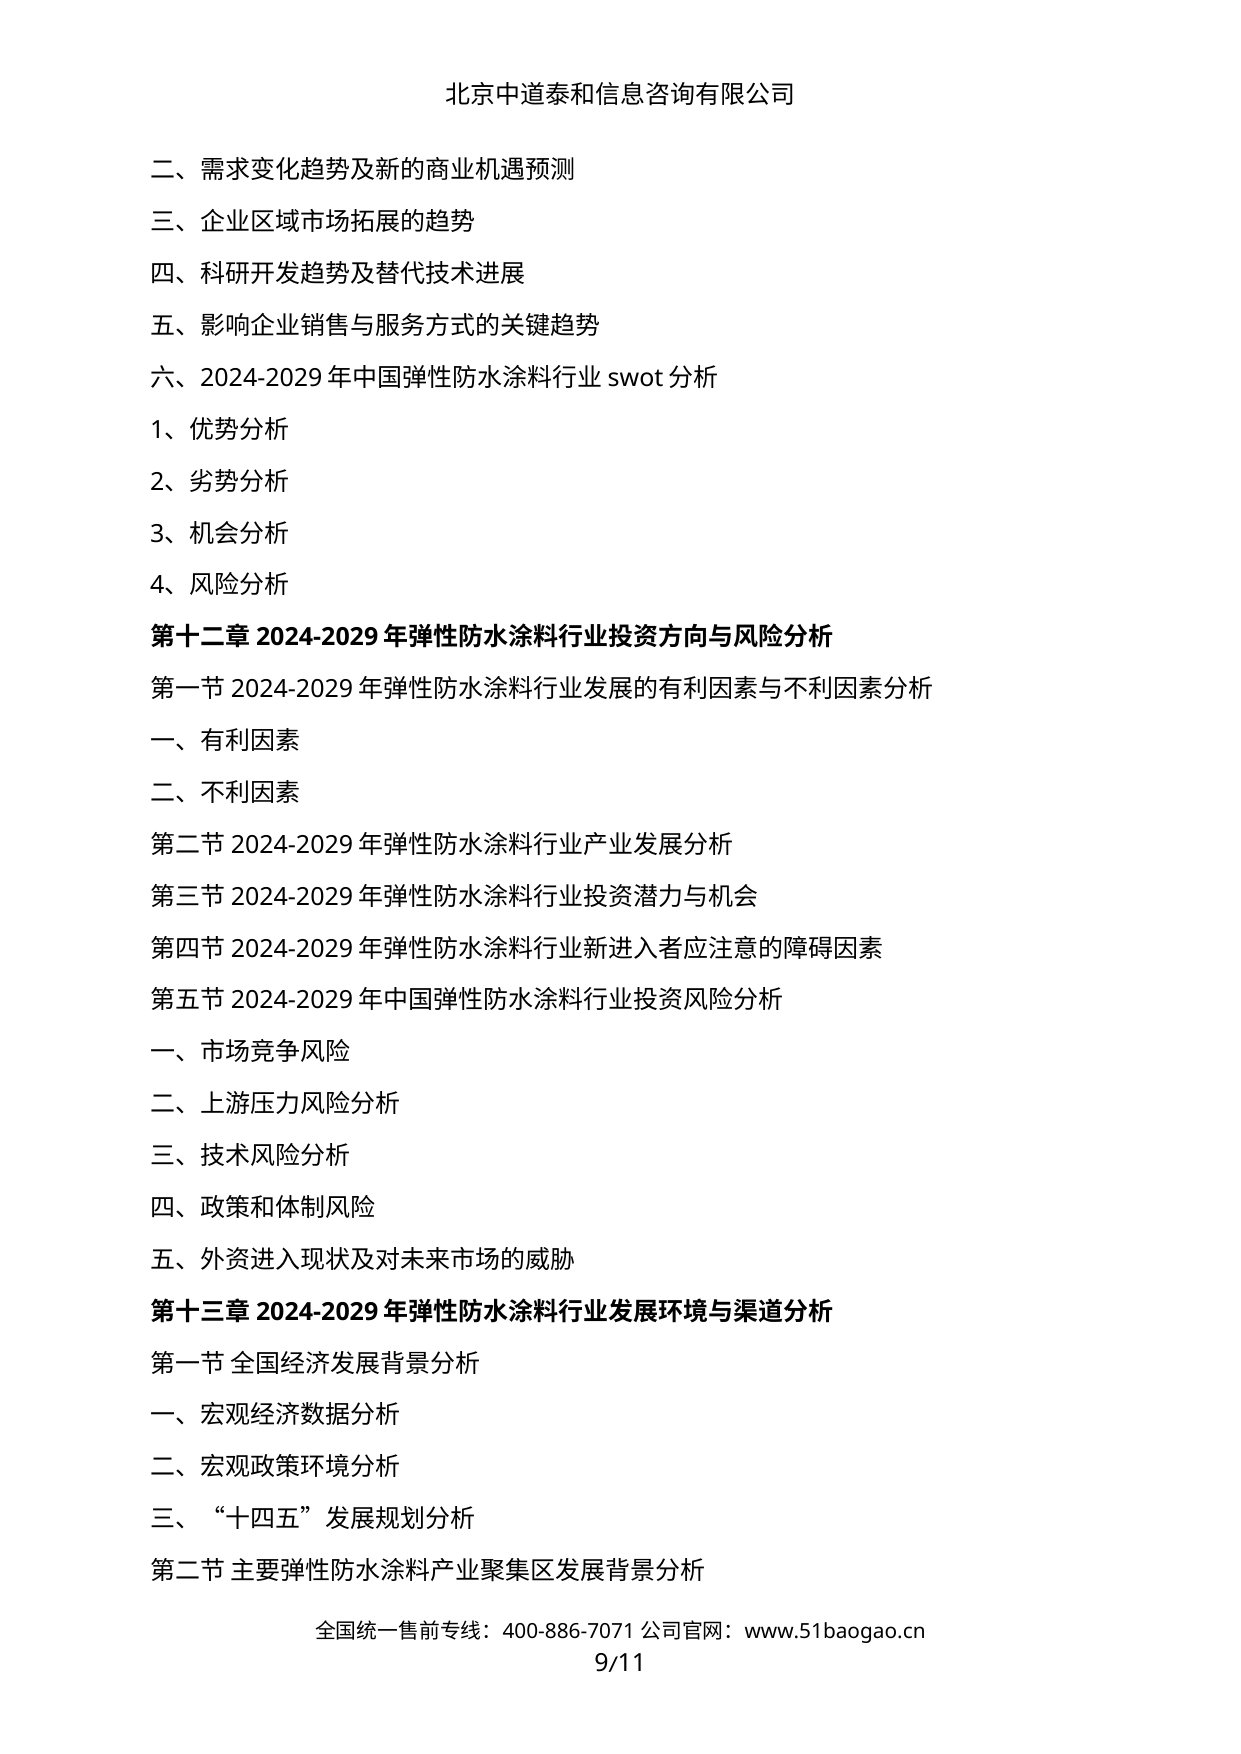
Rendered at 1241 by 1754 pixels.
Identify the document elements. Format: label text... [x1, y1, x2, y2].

text 五、外资进入现状及对未来市场的威胁 [150, 1239, 1090, 1276]
text 第二节 主要弹性防水涂料产业聚集区发展背景分析 [150, 1551, 1090, 1587]
text 第一节 全国经济发展背景分析 [150, 1343, 1090, 1379]
text 3、机会分析 [150, 513, 1090, 549]
text 三、技术风险分析 [150, 1136, 1090, 1172]
text 二、需求变化趋势及新的商业机遇预测 [150, 150, 1090, 186]
text 1、优势分析 [150, 409, 1090, 446]
text 五、影响企业销售与服务方式的关键趋势 [150, 306, 1090, 342]
text 2、劣势分析 [150, 461, 1090, 497]
text 六、2024-2029年中国弹性防水涂料行业swot分析 [150, 357, 1090, 394]
text 三、“十四五”发展规划分析 [150, 1499, 1090, 1535]
text 第三节 2024-2029年弹性防水涂料行业投资潜力与机会 [150, 876, 1090, 912]
text 一、宏观经济数据分析 [150, 1395, 1090, 1431]
text 第十三章 2024-2029年弹性防水涂料行业发展环境与渠道分析 [150, 1291, 1090, 1327]
text 4、风险分析 [150, 565, 1090, 601]
text 二、不利因素 [150, 772, 1090, 809]
text 第二节 2024-2029年弹性防水涂料行业产业发展分析 [150, 824, 1090, 861]
text 一、有利因素 [150, 721, 1090, 757]
text 第十二章 2024-2029年弹性防水涂料行业投资方向与风险分析 [150, 617, 1090, 653]
text 第五节 2024-2029年中国弹性防水涂料行业投资风险分析 [150, 980, 1090, 1016]
text 第四节 2024-2029年弹性防水涂料行业新进入者应注意的障碍因素 [150, 928, 1090, 964]
text 一、市场竞争风险 [150, 1032, 1090, 1068]
text 四、科研开发趋势及替代技术进展 [150, 254, 1090, 290]
text 三、企业区域市场拓展的趋势 [150, 202, 1090, 238]
text 二、宏观政策环境分析 [150, 1447, 1090, 1483]
text 二、上游压力风险分析 [150, 1084, 1090, 1120]
text 四、政策和体制风险 [150, 1187, 1090, 1224]
text 第一节 2024-2029年弹性防水涂料行业发展的有利因素与不利因素分析 [150, 669, 1090, 705]
